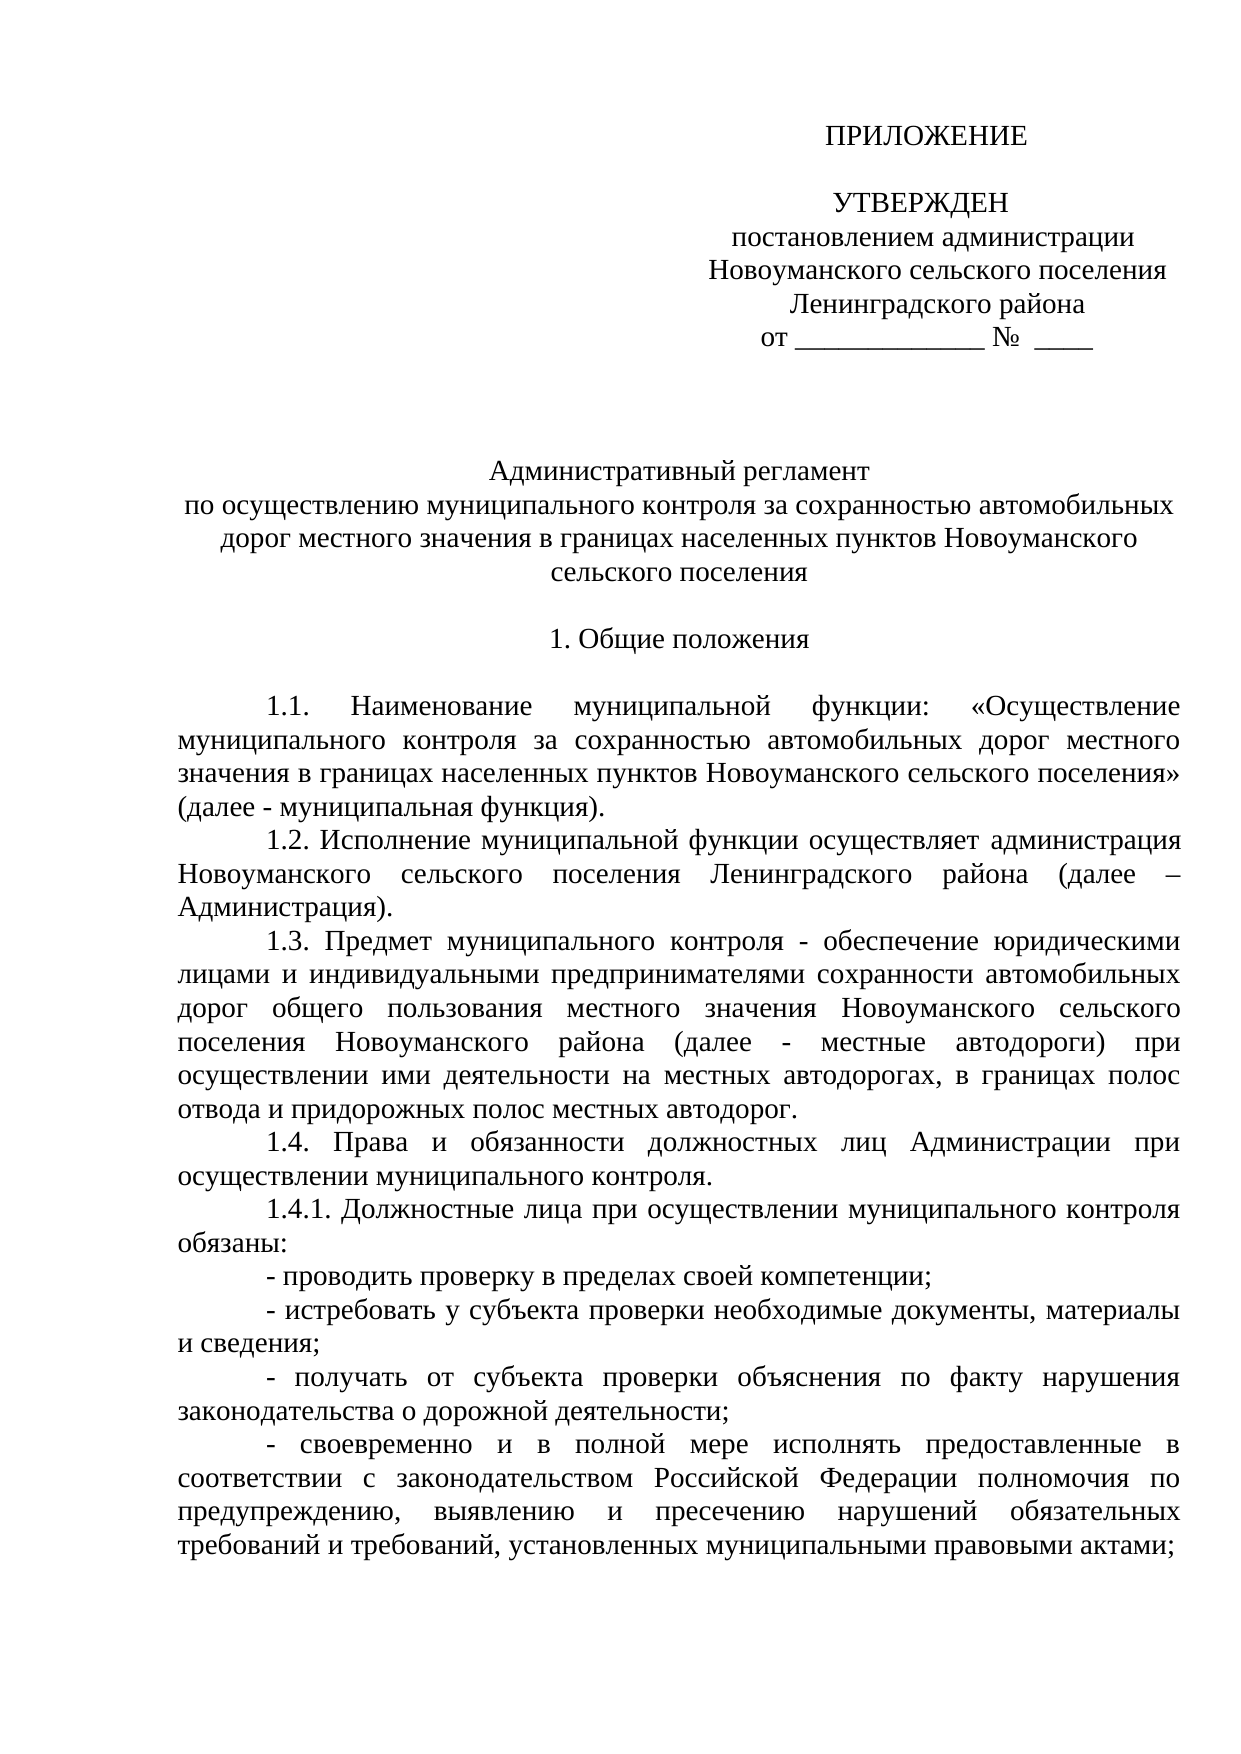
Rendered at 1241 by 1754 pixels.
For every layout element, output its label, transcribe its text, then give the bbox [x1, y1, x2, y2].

text - истребовать у субъекта проверки необходимые документы, материалы и сведения; [177, 1292, 1181, 1359]
text 1.2. Исполнение муниципальной функции осуществляет администрация Новоуманского сельского поселения Ленинградского района (далее – Администрация). [177, 822, 1181, 923]
text 1. Общие положения [177, 621, 1181, 655]
text от _____________ № ____ [177, 319, 1181, 353]
text - получать от субъекта проверки объяснения по факту нарушения законодательства о дорожной деятельности; [177, 1359, 1181, 1426]
text по осуществлению муниципального контроля за сохранностью автомобильных дорог местного значения в границах населенных пунктов Новоуманского сельского поселения [177, 487, 1181, 588]
text Ленинградского района [600, 286, 1181, 319]
text ПРИЛОЖЕНИЕ [177, 118, 1181, 152]
text - проводить проверку в пределах своей компетенции; [177, 1258, 1181, 1292]
text 1.4.1. Должностные лица при осуществлении муниципального контроля обязаны: [177, 1191, 1181, 1258]
text УТВЕРЖДЕН [620, 185, 1181, 219]
text - своевременно и в полной мере исполнять предоставленные в соответствии с законодательством Российской Федерации полномочия по предупреждению, выявлению и пресечению нарушений обязательных требований и требований, установленных муниципальными правовыми актами; [177, 1426, 1181, 1560]
text 1.3. Предмет муниципального контроля - обеспечение юридическими лицами и индивидуальными предпринимателями сохранности автомобильных дорог общего пользования местного значения Новоуманского сельского поселения Новоуманского района (далее - местные автодороги) при осуществлении ими деятельности на местных автодорогах, в границах полос отвода и придорожных полос местных автодорог. [177, 923, 1181, 1124]
text 1.4. Права и обязанности должностных лиц Администрации при осуществлении муниципального контроля. [177, 1124, 1181, 1191]
text 1.1. Наименование муниципальной функции: «Осуществление муниципального контроля за сохранностью автомобильных дорог местного значения в границах населенных пунктов Новоуманского сельского поселения» (далее - муниципальная функция). [177, 688, 1181, 822]
text Административный регламент [177, 453, 1181, 487]
text Новоуманского сельского поселения [600, 252, 1181, 286]
text постановлением администрации [177, 219, 1181, 252]
